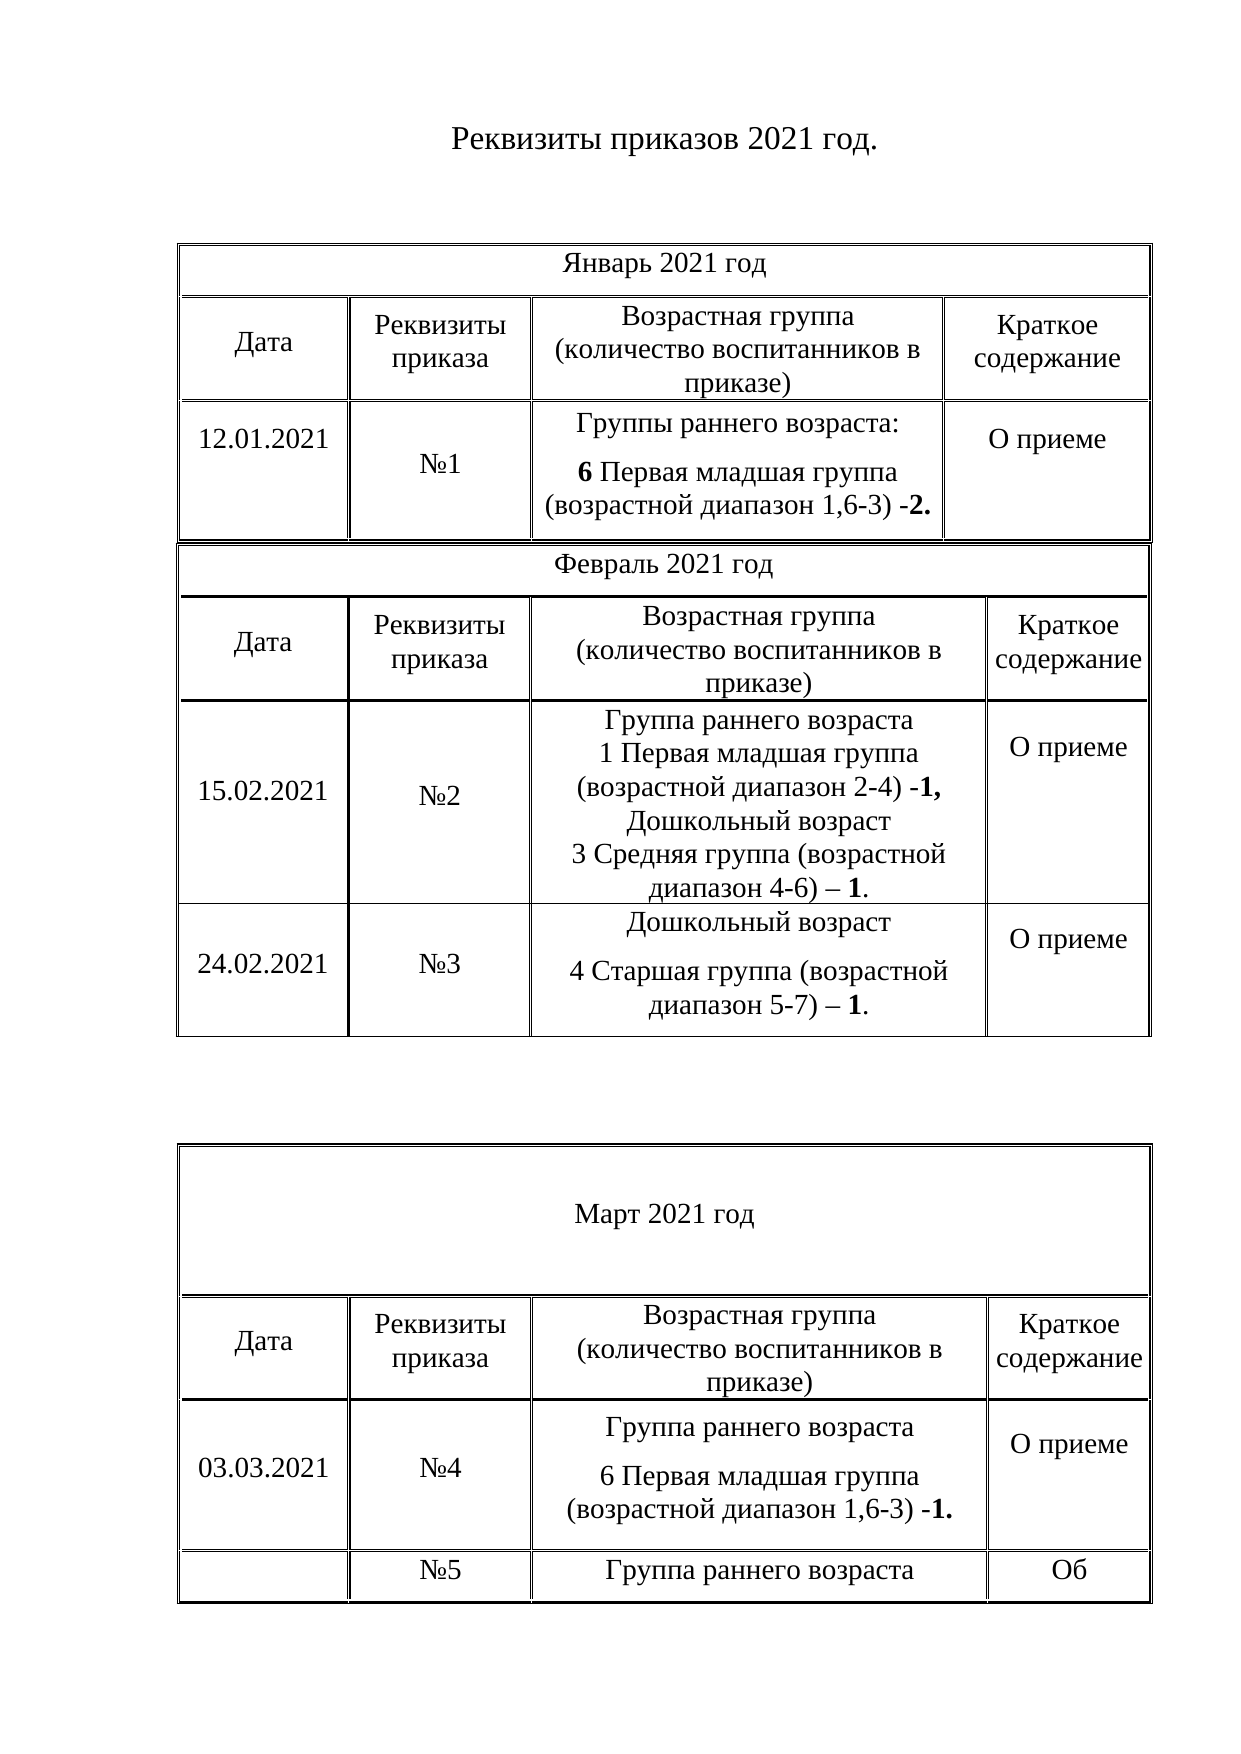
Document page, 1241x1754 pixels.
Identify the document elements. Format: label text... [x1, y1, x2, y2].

table_cell Группы раннего возраста: 6 Первая младшая группа (возрастной диапазон 1,6-3) -2. [531, 402, 944, 539]
table_cell Дата [180, 1294, 347, 1398]
table_cell №2 [350, 702, 529, 903]
table_header Февраль 2021 год [179, 546, 1148, 595]
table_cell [531, 1552, 988, 1601]
table_cell 03.03.2021 [178, 1398, 347, 1549]
table_cell №1 [349, 402, 531, 539]
table_cell 12.01.2021 [178, 399, 349, 539]
table_cell 09.03.2021 [178, 1549, 349, 1601]
table_cell Дошкольный возраст 4 Старшая группа (возрастной диапазон 5-7) – 1. [532, 904, 985, 1036]
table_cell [533, 1401, 986, 1549]
table_cell Краткое содержание [989, 1294, 1150, 1398]
table_cell Дата [179, 595, 347, 699]
text Реквизиты приказов 2021 год. [177, 118, 1152, 156]
table_header Январь 2021 год [180, 246, 1149, 295]
table_header Март 2021 год [180, 1147, 1149, 1294]
table_cell Возрастная группа (количество воспитанников в приказе) [532, 598, 985, 699]
table_cell Возрастная группа (количество воспитанников в приказе) [533, 1298, 986, 1398]
table_cell О приеме [989, 1398, 1151, 1549]
table_cell Реквизиты приказа [351, 1298, 530, 1398]
table_cell Группа раннего возраста 1 Первая младшая группа (возрастной диапазон 2-4) -1, Дошкольный возраст 3 Средняя группа (возрастной диапазон 4-6) – 1. [532, 702, 985, 903]
table_cell №5 [349, 1552, 531, 1601]
table_cell Возрастная группа (количество воспитанников в приказе) [533, 298, 942, 399]
table_cell Реквизиты приказа [350, 598, 529, 699]
table_cell Дата [178, 295, 349, 399]
table_cell О приеме [944, 399, 1151, 539]
table_cell Краткое содержание [944, 295, 1151, 399]
table_cell Реквизиты приказа [351, 298, 530, 399]
table_cell №4 [351, 1401, 530, 1549]
table_cell №3 [350, 904, 529, 1036]
table_cell О приеме [988, 699, 1148, 903]
table_cell 15.02.2021 [179, 699, 347, 903]
table_cell Краткое содержание [988, 595, 1148, 699]
table_cell 24.02.2021 [179, 904, 347, 1036]
table_cell Об отчислении [988, 1549, 1151, 1601]
table_cell О приеме [988, 904, 1148, 1036]
